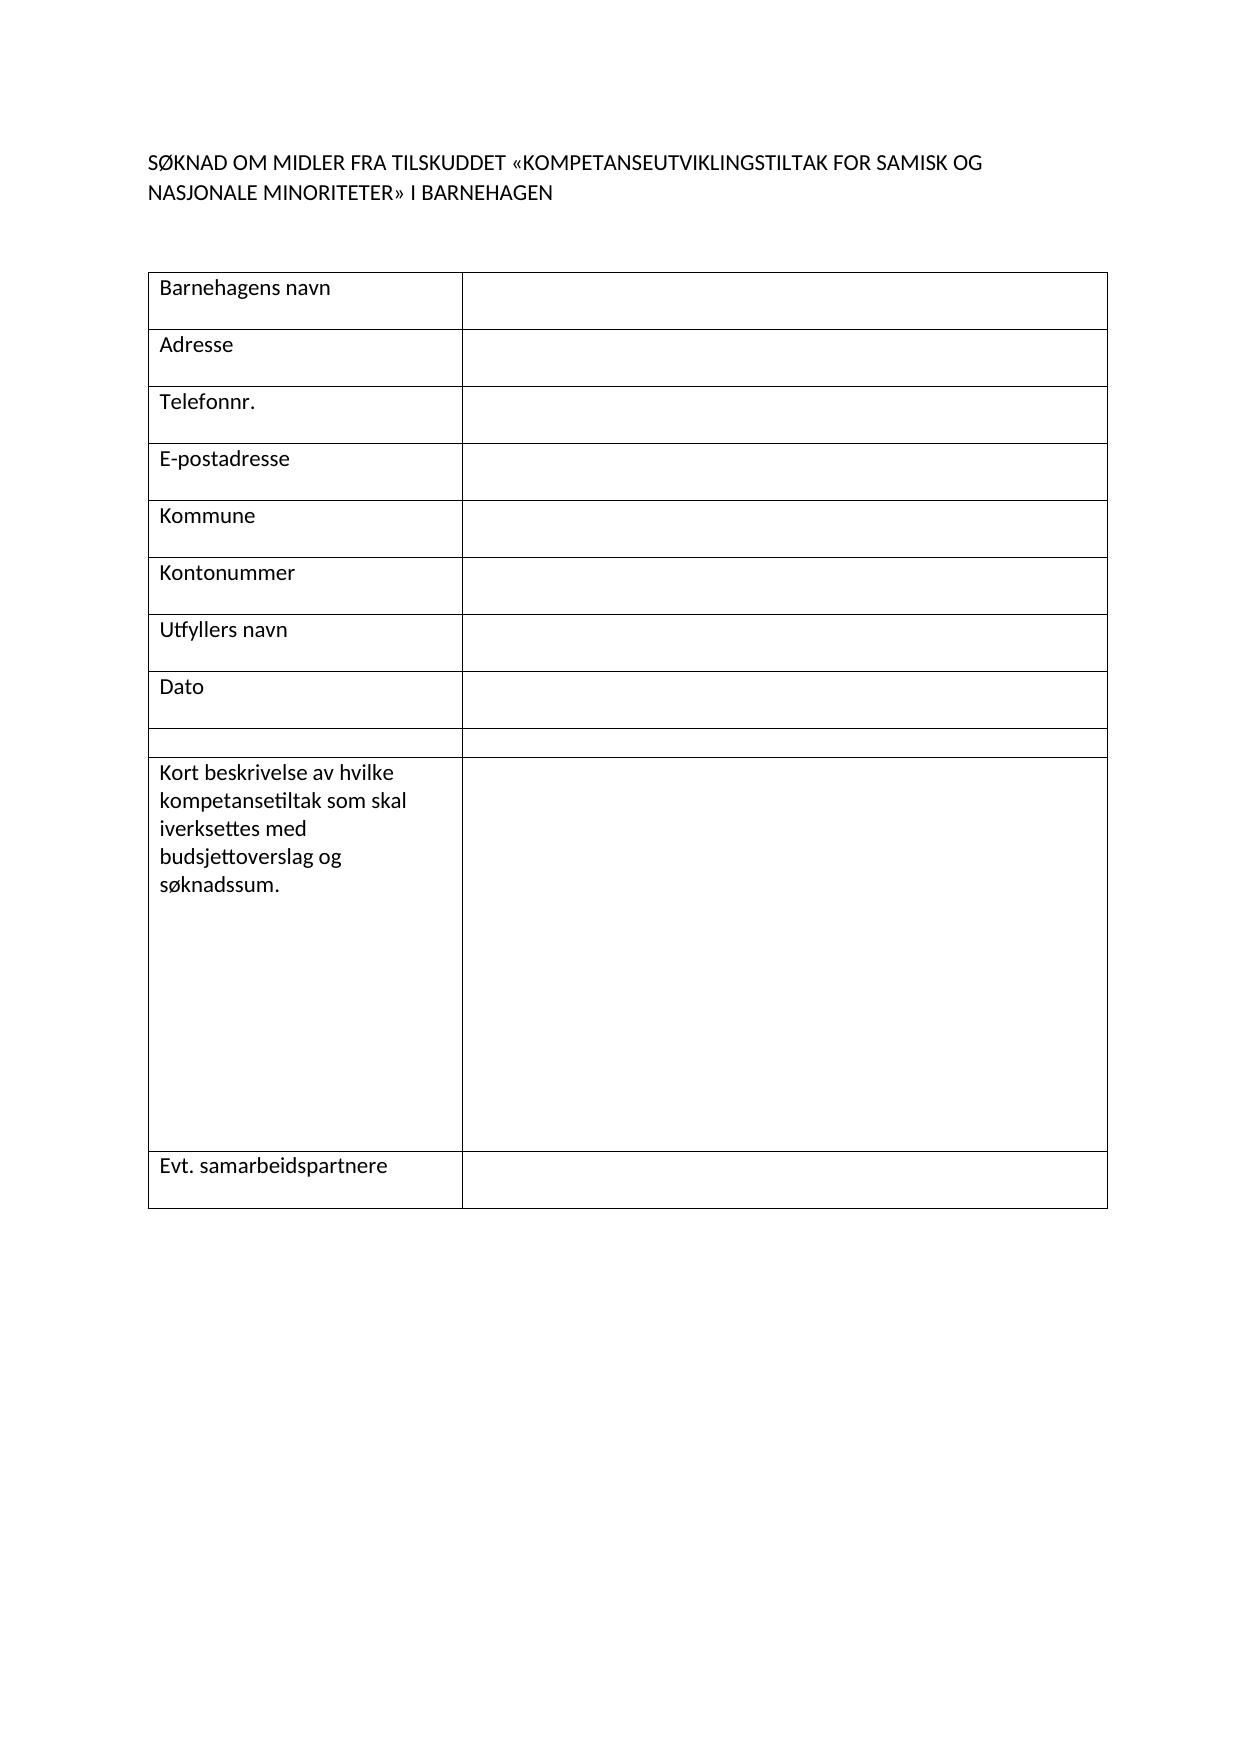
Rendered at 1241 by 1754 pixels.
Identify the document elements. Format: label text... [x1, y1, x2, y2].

table_cell [463, 330, 1107, 386]
table_header [463, 273, 1107, 329]
table_cell [463, 758, 1107, 1151]
table_cell [463, 558, 1107, 614]
table_cell Kommune [149, 501, 462, 557]
table_cell Dato [149, 672, 462, 728]
table_cell [463, 615, 1107, 671]
table_cell [463, 387, 1107, 443]
table_cell Utfyllers navn [149, 615, 462, 671]
table_cell Evt. samarbeidspartnere [149, 1152, 462, 1208]
table_cell [463, 729, 1107, 757]
table_cell Kontonummer [149, 558, 462, 614]
table_header Barnehagens navn [149, 273, 462, 329]
table_cell [149, 729, 462, 757]
table_cell [463, 1152, 1107, 1208]
table_cell [463, 501, 1107, 557]
table_cell [463, 672, 1107, 728]
table_cell E-postadresse [149, 444, 462, 500]
table_cell Telefonnr. [149, 387, 462, 443]
table_cell Kort beskrivelse av hvilke kompetansetiltak som skal iverksettes med budsjettoverslag og søknadssum. [149, 758, 462, 1151]
table_cell [463, 444, 1107, 500]
text SØKNAD OM MIDLER FRA TILSKUDDET «KOMPETANSEUTVIKLINGSTILTAK FOR SAMISK OG NASJONALE MINORITETER» I BARNEHAGEN [148, 148, 1093, 206]
table_cell Adresse [149, 330, 462, 386]
